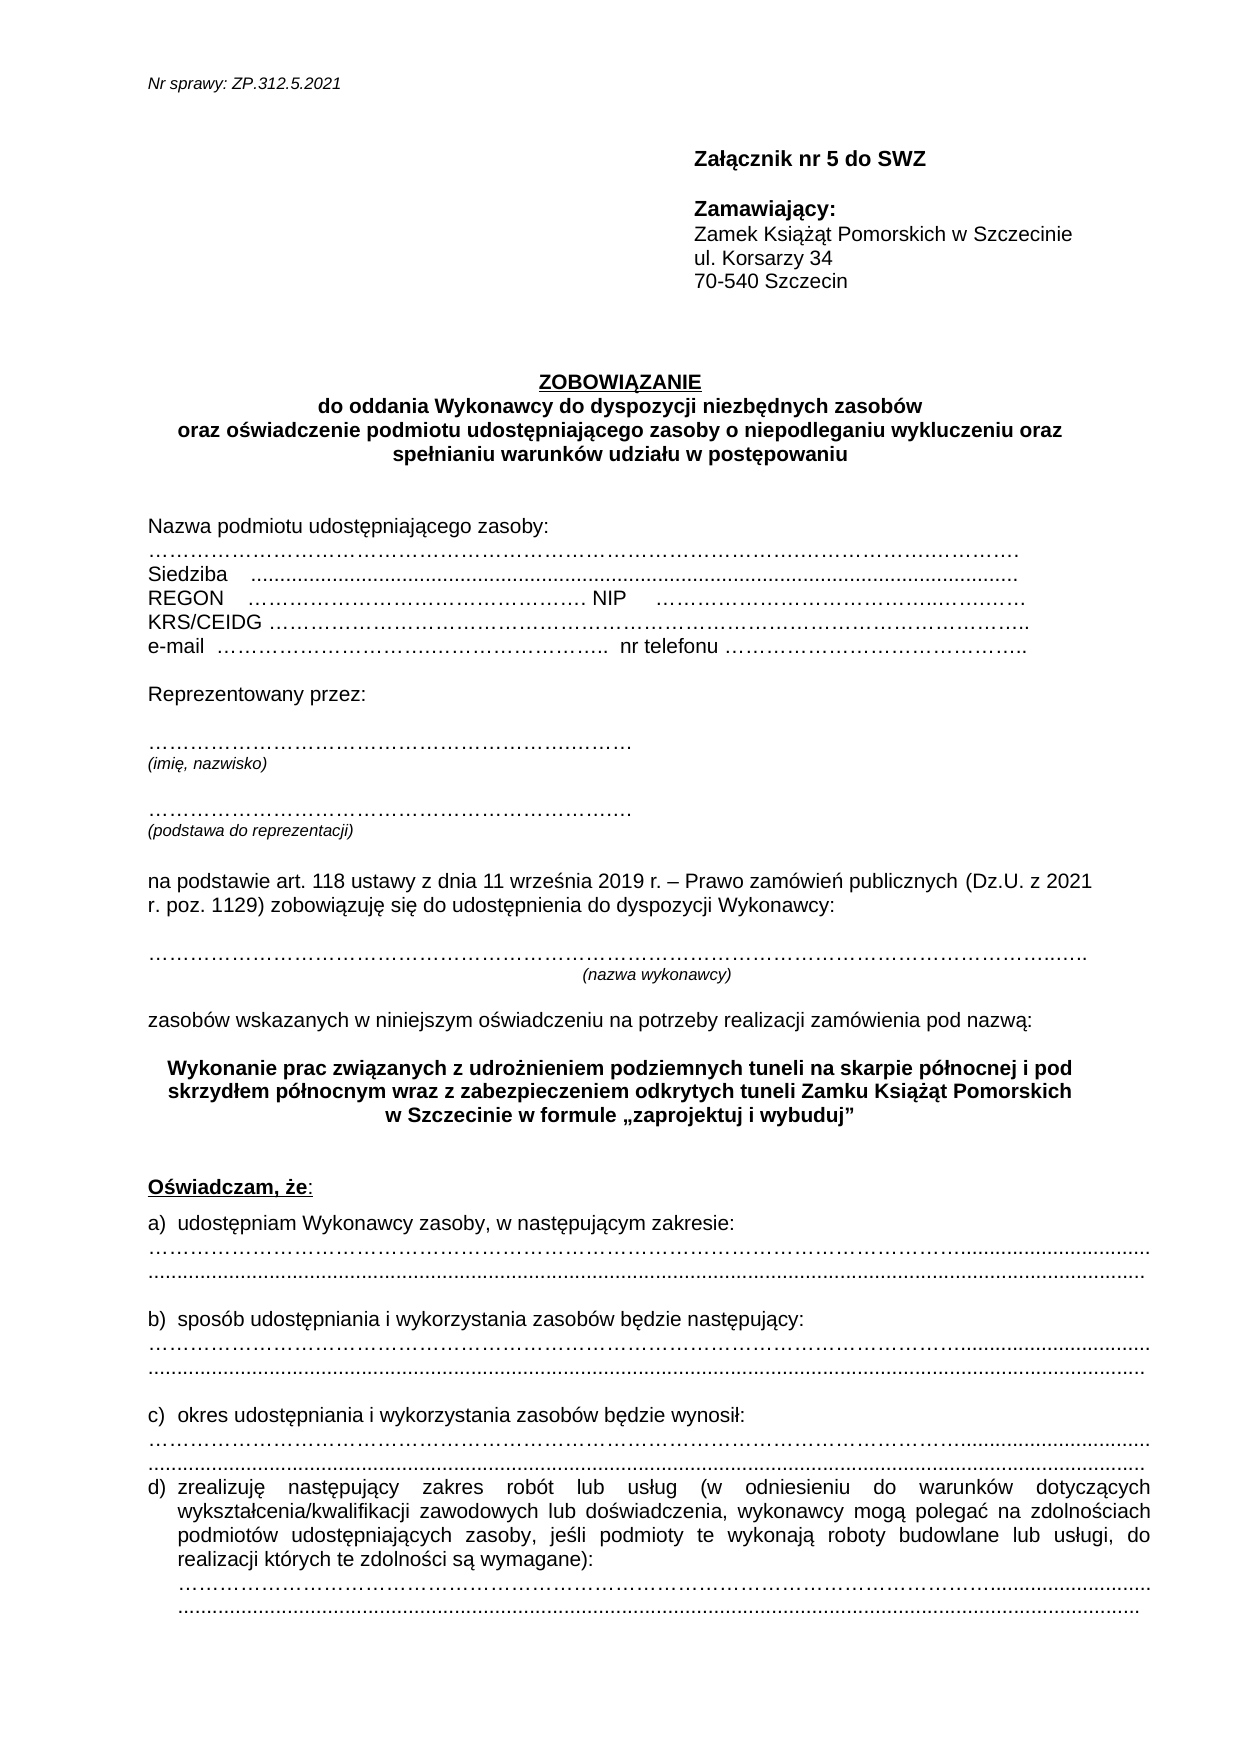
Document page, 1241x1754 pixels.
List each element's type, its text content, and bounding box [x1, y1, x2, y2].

text Zamawiający: [694, 196, 1093, 221]
text Reprezentowany przez: [148, 682, 1093, 706]
text na podstawie art. 118 ustawy z dnia 11 września 2019 r. – Prawo zamówień publicznych (Dz.U. z 2021 r. poz. 1129) zobowiązuję się do udostępnienia do dyspozycji Wykonawcy: [148, 868, 1093, 916]
text KRS/CEIDG ……………………………………………………………………………………………….. [148, 610, 1093, 634]
list okres udostępniania i wykorzystania zasobów będzie wynosił: [148, 1403, 1152, 1427]
text (imię, nazwisko) [148, 753, 1093, 773]
text zasobów wskazanych w niniejszym oświadczeniu na potrzeby realizacji zamówienia pod nazwą: [148, 1007, 1093, 1031]
text 70-540 Szczecin [694, 269, 1093, 293]
text ZOBOWIĄZANIE [148, 370, 1093, 394]
text Siedziba [148, 562, 1093, 586]
text REGON …………………………………………. NIP …………………………………..…….…… [148, 586, 1093, 610]
text Wykonanie prac związanych z udrożnieniem podziemnych tuneli na skarpie północnej i pod skrzydłem północnym wraz z zabezpieczeniem odkrytych tuneli Zamku Książąt Pomorskich w Szczecinie w formule „zaprojektuj i wybuduj” [148, 1055, 1093, 1127]
text ul. Korsarzy 34 [694, 245, 1093, 269]
text ………………………………………………………….… [148, 797, 1093, 821]
list sposób udostępniania i wykorzystania zasobów będzie następujący: [148, 1307, 1152, 1331]
text oraz oświadczenie podmiotu udostępniającego zasoby o niepodleganiu wykluczeniu oraz spełnianiu warunków udziału w postępowaniu [148, 418, 1093, 466]
text ……………………………………………………………………………………………………….............................................................................................................................................................................................................. [148, 1235, 1152, 1283]
list zrealizuję następujący zakres robót lub usług (w odniesieniu do warunków dotyczących wykształcenia/kwalifikacji zawodowych lub doświadczenia, wykonawcy mogą polegać na zdolnościach podmiotów udostępniających zasoby, jeśli podmioty te wykonają roboty budowlane lub usługi, do realizacji których te zdolności są wymagane): [148, 1474, 1152, 1570]
list udostępniam Wykonawcy zasoby, w następującym zakresie: [148, 1211, 1152, 1235]
text Nazwa podmiotu udostępniającego zasoby: ………………………………………………………………………………….……………….…………. [148, 514, 1093, 562]
text Zamek Książąt Pomorskich w Szczecinie [694, 221, 1093, 245]
text (podstawa do reprezentacji) [148, 821, 1093, 840]
text Oświadczam, że: [148, 1175, 1063, 1199]
text (nazwa wykonawcy) [148, 964, 1093, 983]
text ……………………………………………………………………………………………………….............................................................................................................................................................................................................. [148, 1427, 1152, 1474]
text e-mail ………………………….…………………….. nr telefonu …………………………………….. [148, 634, 1093, 658]
text …………………………………………………………………………………………………………………..….. [148, 940, 1093, 964]
text …………………………………………………….……… [148, 729, 1093, 753]
text ………………………………………………………………………………………………………................................................................................................................................................................................................... [177, 1570, 1152, 1618]
text Załącznik nr 5 do SWZ [694, 146, 1093, 171]
text do oddania Wykonawcy do dyspozycji niezbędnych zasobów [148, 394, 1093, 418]
text ……………………………………………………………………………………………………….............................................................................................................................................................................................................. [148, 1331, 1152, 1379]
